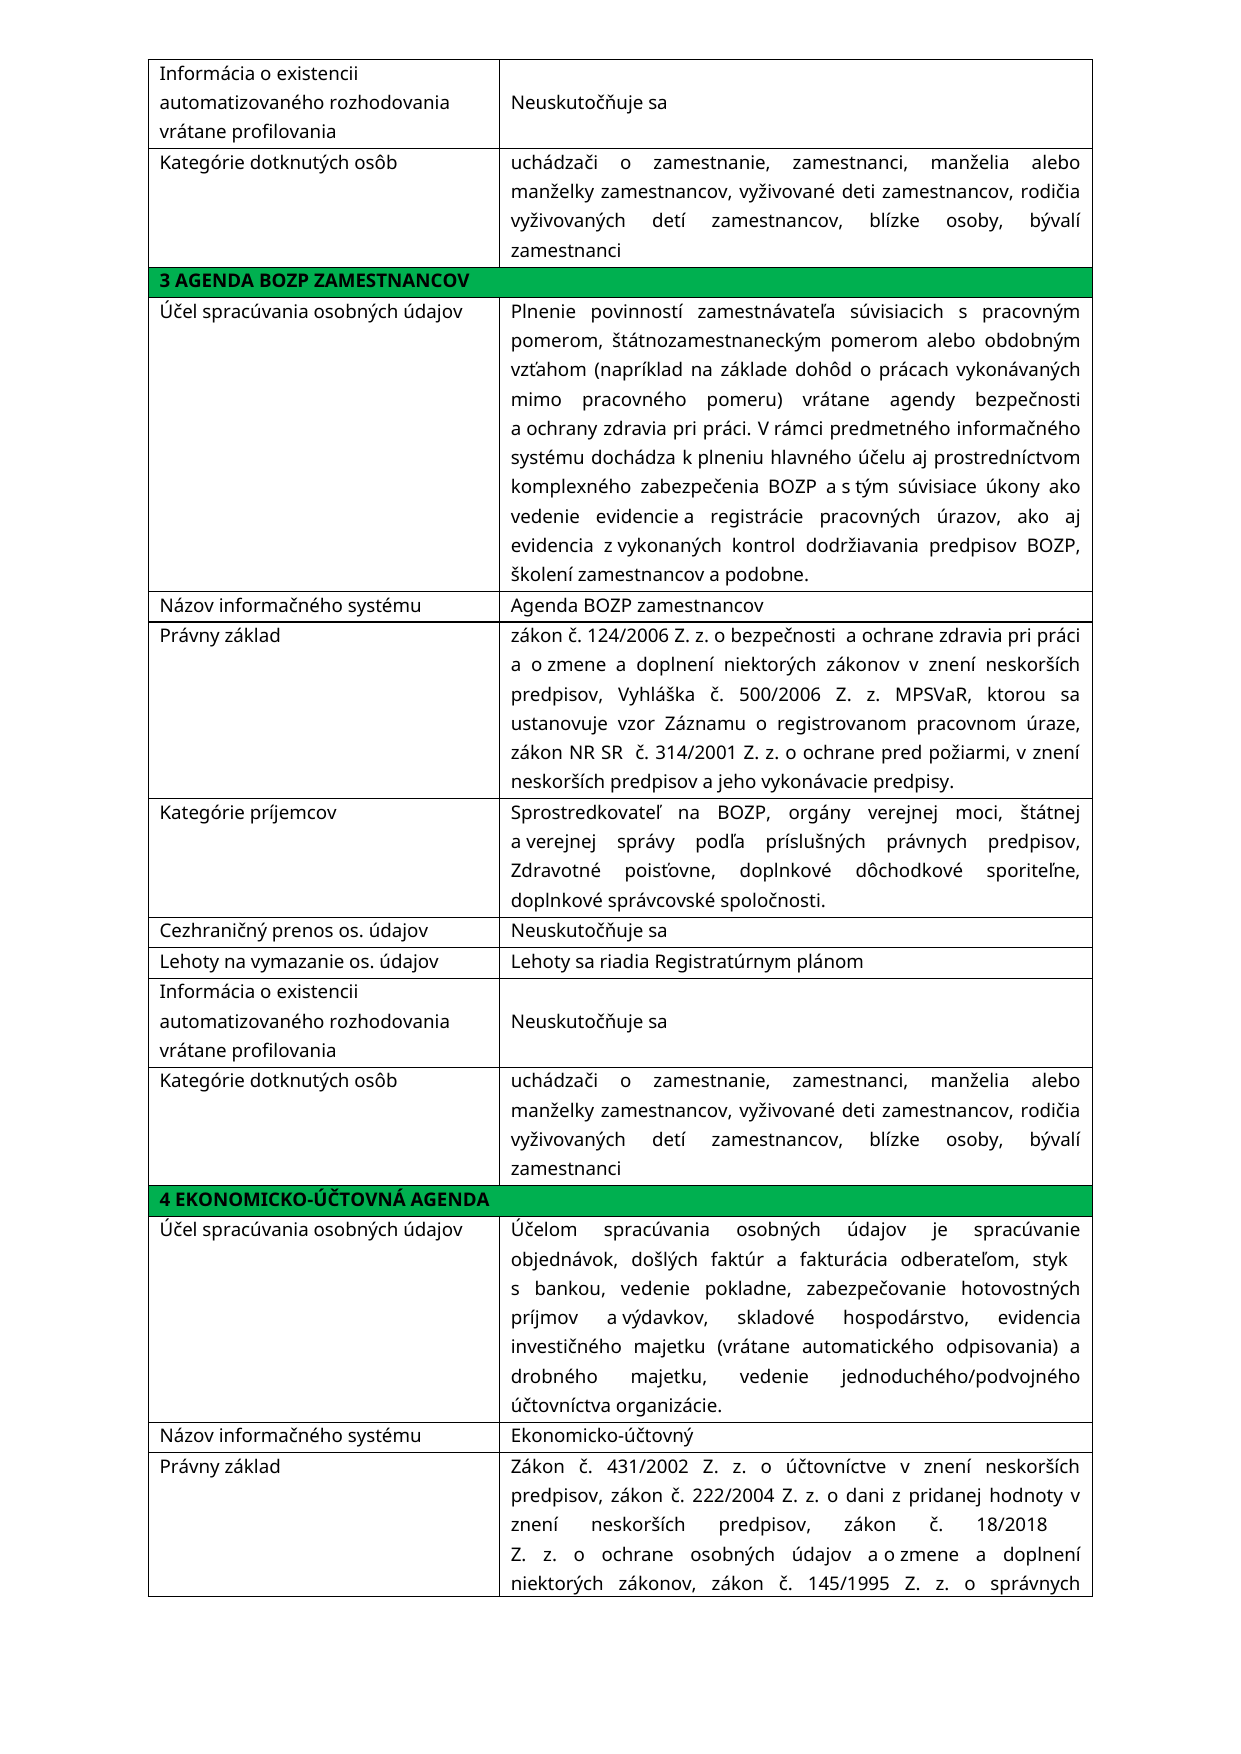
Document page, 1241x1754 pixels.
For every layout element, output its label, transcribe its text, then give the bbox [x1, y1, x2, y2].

table_cell Ekonomicko-účtovný [500, 1423, 1092, 1452]
table_cell 4 EKONOMICKO-ÚČTOVNÁ AGENDA [149, 1186, 1092, 1216]
table_cell Plnenie povinností zamestnávateľa súvisiacich s pracovným pomerom, štátnozamestnaneckým pomerom alebo obdobným vzťahom (napríklad na základe dohôd o prácach vykonávaných mimo pracovného pomeru) vrátane agendy bezpečnosti a ochrany zdravia pri práci. V rámci predmetného informačného systému dochádza k plneniu hlavného účelu aj prostredníctvom komplexného zabezpečenia BOZP a s tým súvisiace úkony ako vedenie evidencie a registrácie pracovných úrazov, ako aj evidencia z vykonaných kontrol dodržiavania predpisov BOZP, školení zamestnancov a podobne. [500, 298, 1092, 591]
table_cell Lehoty na vymazanie os. údajov [149, 948, 499, 978]
table_cell Účel spracúvania osobných údajov [149, 1217, 499, 1422]
table_header Informácia o existencii automatizovaného rozhodovania vrátane profilovania [149, 60, 499, 148]
table_cell Kategórie príjemcov [149, 799, 499, 917]
table_cell Agenda BOZP zamestnancov [500, 592, 1092, 621]
table_cell Názov informačného systému [149, 592, 499, 621]
table_cell Účelom spracúvania osobných údajov je spracúvanie objednávok, došlých faktúr a fakturácia odberateľom, styk s bankou, vedenie pokladne, zabezpečovanie hotovostných príjmov a výdavkov, skladové hospodárstvo, evidencia investičného majetku (vrátane automatického odpisovania) a drobného majetku, vedenie jednoduchého/podvojného účtovníctva organizácie. [500, 1217, 1092, 1422]
table_cell uchádzači o zamestnanie, zamestnanci, manželia alebo manželky zamestnancov, vyživované deti zamestnancov, rodičia vyživovaných detí zamestnancov, blízke osoby, bývalí zamestnanci [500, 149, 1092, 267]
table_cell uchádzači o zamestnanie, zamestnanci, manželia alebo manželky zamestnancov, vyživované deti zamestnancov, rodičia vyživovaných detí zamestnancov, blízke osoby, bývalí zamestnanci [500, 1068, 1092, 1185]
table_cell Právny základ [149, 623, 499, 798]
table_cell Účel spracúvania osobných údajov [149, 298, 499, 591]
table_cell Informácia o existencii automatizovaného rozhodovania vrátane profilovania [149, 979, 499, 1067]
table_header Neuskutočňuje sa [500, 60, 1092, 148]
table_cell Lehoty sa riadia Registratúrnym plánom [500, 948, 1092, 978]
table_cell Cezhraničný prenos os. údajov [149, 918, 499, 947]
table_cell Kategórie dotknutých osôb [149, 149, 499, 267]
table_cell Neuskutočňuje sa [500, 918, 1092, 947]
table_cell Sprostredkovateľ na BOZP, orgány verejnej moci, štátnej a verejnej správy podľa príslušných právnych predpisov, Zdravotné poisťovne, doplnkové dôchodkové sporiteľne, doplnkové správcovské spoločnosti. [500, 799, 1092, 917]
table_cell Právny základ [149, 1453, 499, 1596]
table_cell Názov informačného systému [149, 1423, 499, 1452]
table_cell 3 AGENDA BOZP ZAMESTNANCOV [149, 268, 1092, 297]
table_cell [500, 1453, 1092, 1596]
table_cell Kategórie dotknutých osôb [149, 1068, 499, 1185]
table_cell zákon č. 124/2006 Z. z. o bezpečnosti a ochrane zdravia pri práci a o zmene a doplnení niektorých zákonov v znení neskorších predpisov, Vyhláška č. 500/2006 Z. z. MPSVaR, ktorou sa ustanovuje vzor Záznamu o registrovanom pracovnom úraze, zákon NR SR č. 314/2001 Z. z. o ochrane pred požiarmi, v znení neskorších predpisov a jeho vykonávacie predpisy. [500, 623, 1092, 798]
table_cell Neuskutočňuje sa [500, 979, 1092, 1067]
